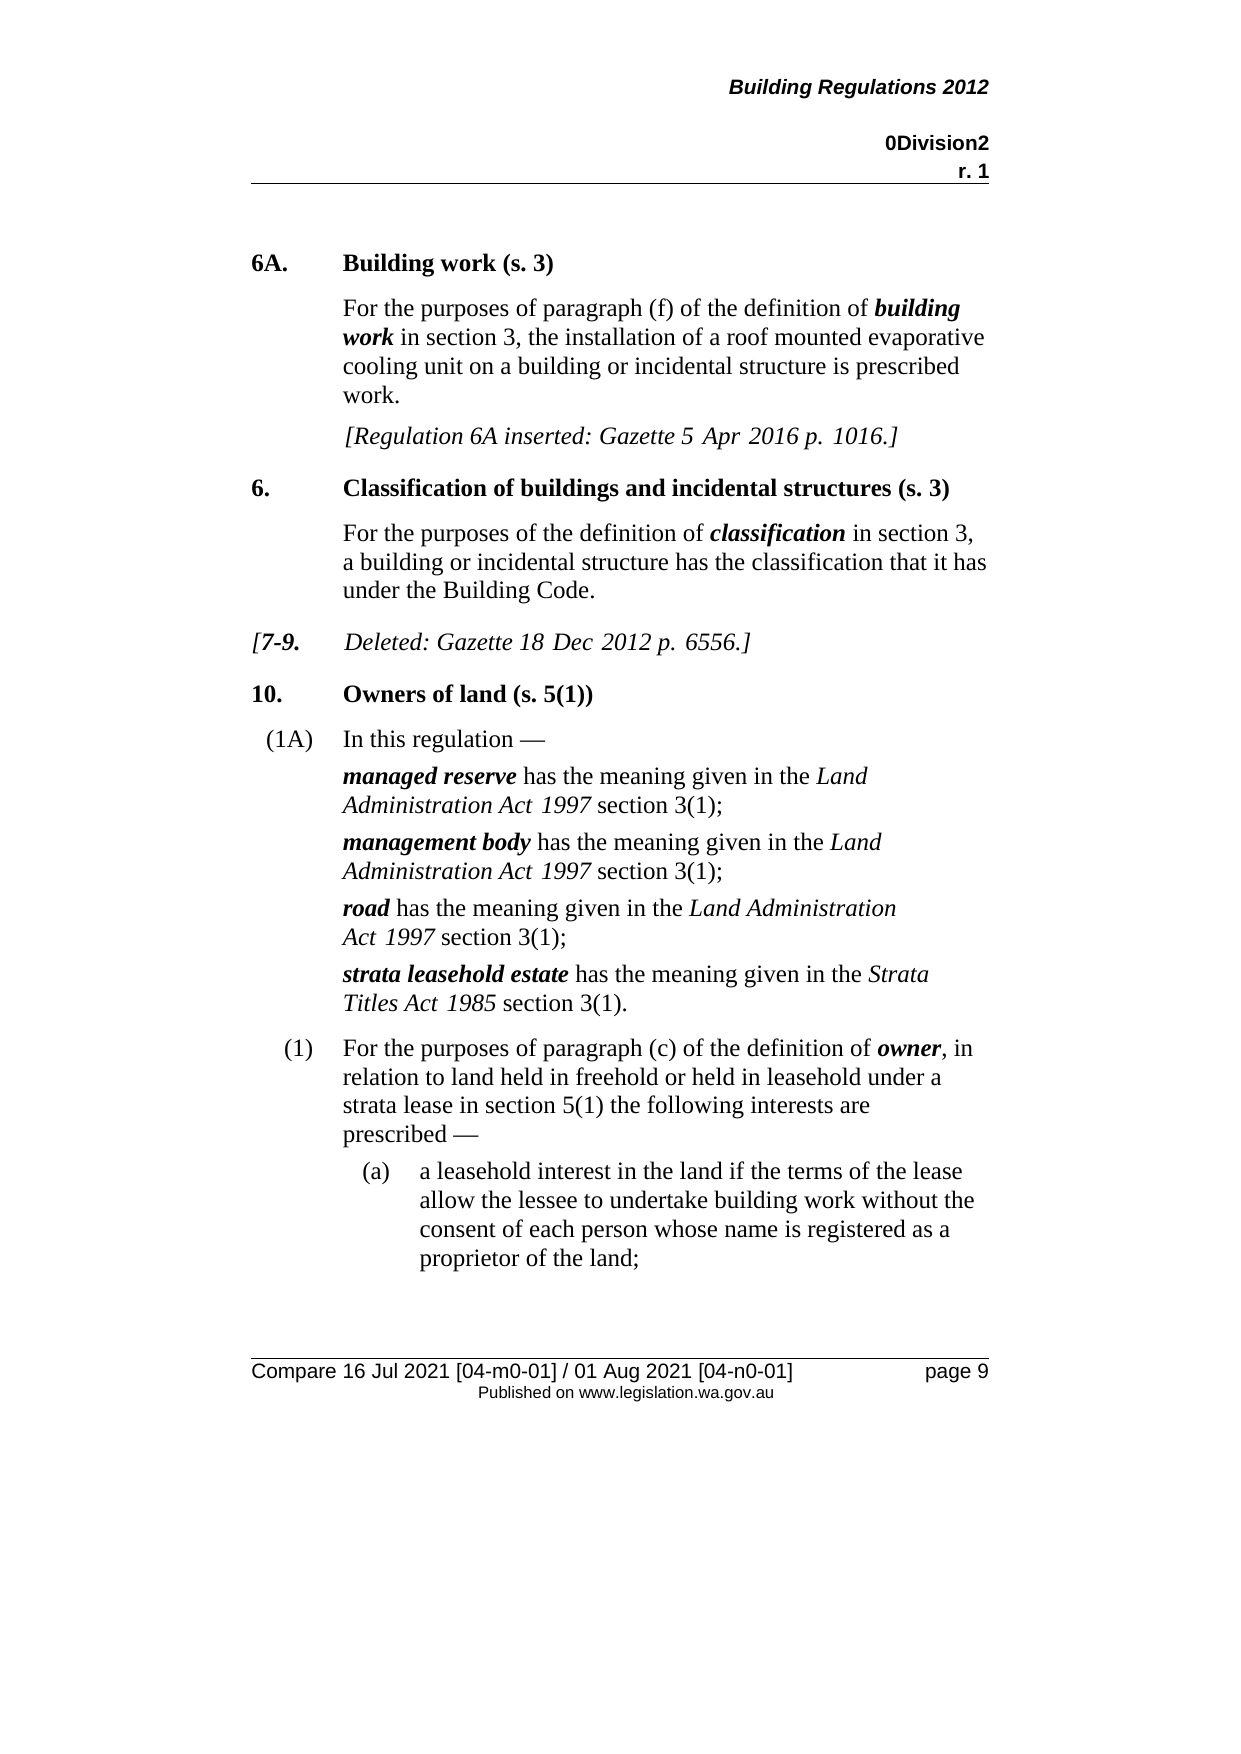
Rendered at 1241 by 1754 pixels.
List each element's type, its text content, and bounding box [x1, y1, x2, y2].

text strata leasehold estate has the meaning given in the Strata Titles Act 1985 section 3(1). [251, 959, 989, 1016]
text (1) For the purposes of paragraph (c) of the definition of owner, in relation to land held in freehold or held in leasehold under a strata lease in section 5(1) the following interests are prescribed — [251, 1033, 989, 1148]
text [7-9. Deleted: Gazette 18 Dec 2012 p. 6556.] [251, 627, 989, 656]
text For the purposes of the definition of classification in section 3, a building or incidental structure has the classification that it has under the Building Code. [251, 518, 989, 604]
subtitle 6. Classification of buildings and incidental structures (s. 3) [251, 473, 989, 501]
subtitle 6A. Building work (s. 3) [251, 248, 989, 277]
text For the purposes of paragraph (f) of the definition of building work in section 3, the installation of a roof mounted evaporative cooling unit on a building or incidental structure is prescribed work. [251, 293, 989, 408]
subtitle 10. Owners of land (s. 5(1)) [251, 679, 989, 708]
text (1A) In this regulation — [251, 724, 989, 753]
text (a) a leasehold interest in the land if the terms of the lease allow the lessee to undertake building work without the consent of each person whose name is registered as a proprietor of the land; [251, 1156, 989, 1271]
text managed reserve has the meaning given in the Land Administration Act 1997 section 3(1); [251, 761, 989, 819]
text management body has the meaning given in the Land Administration Act 1997 section 3(1); [251, 827, 989, 885]
text [Regulation 6A inserted: Gazette 5 Apr 2016 p. 1016.] [251, 421, 989, 450]
text road has the meaning given in the Land Administration Act 1997 section 3(1); [251, 893, 989, 951]
